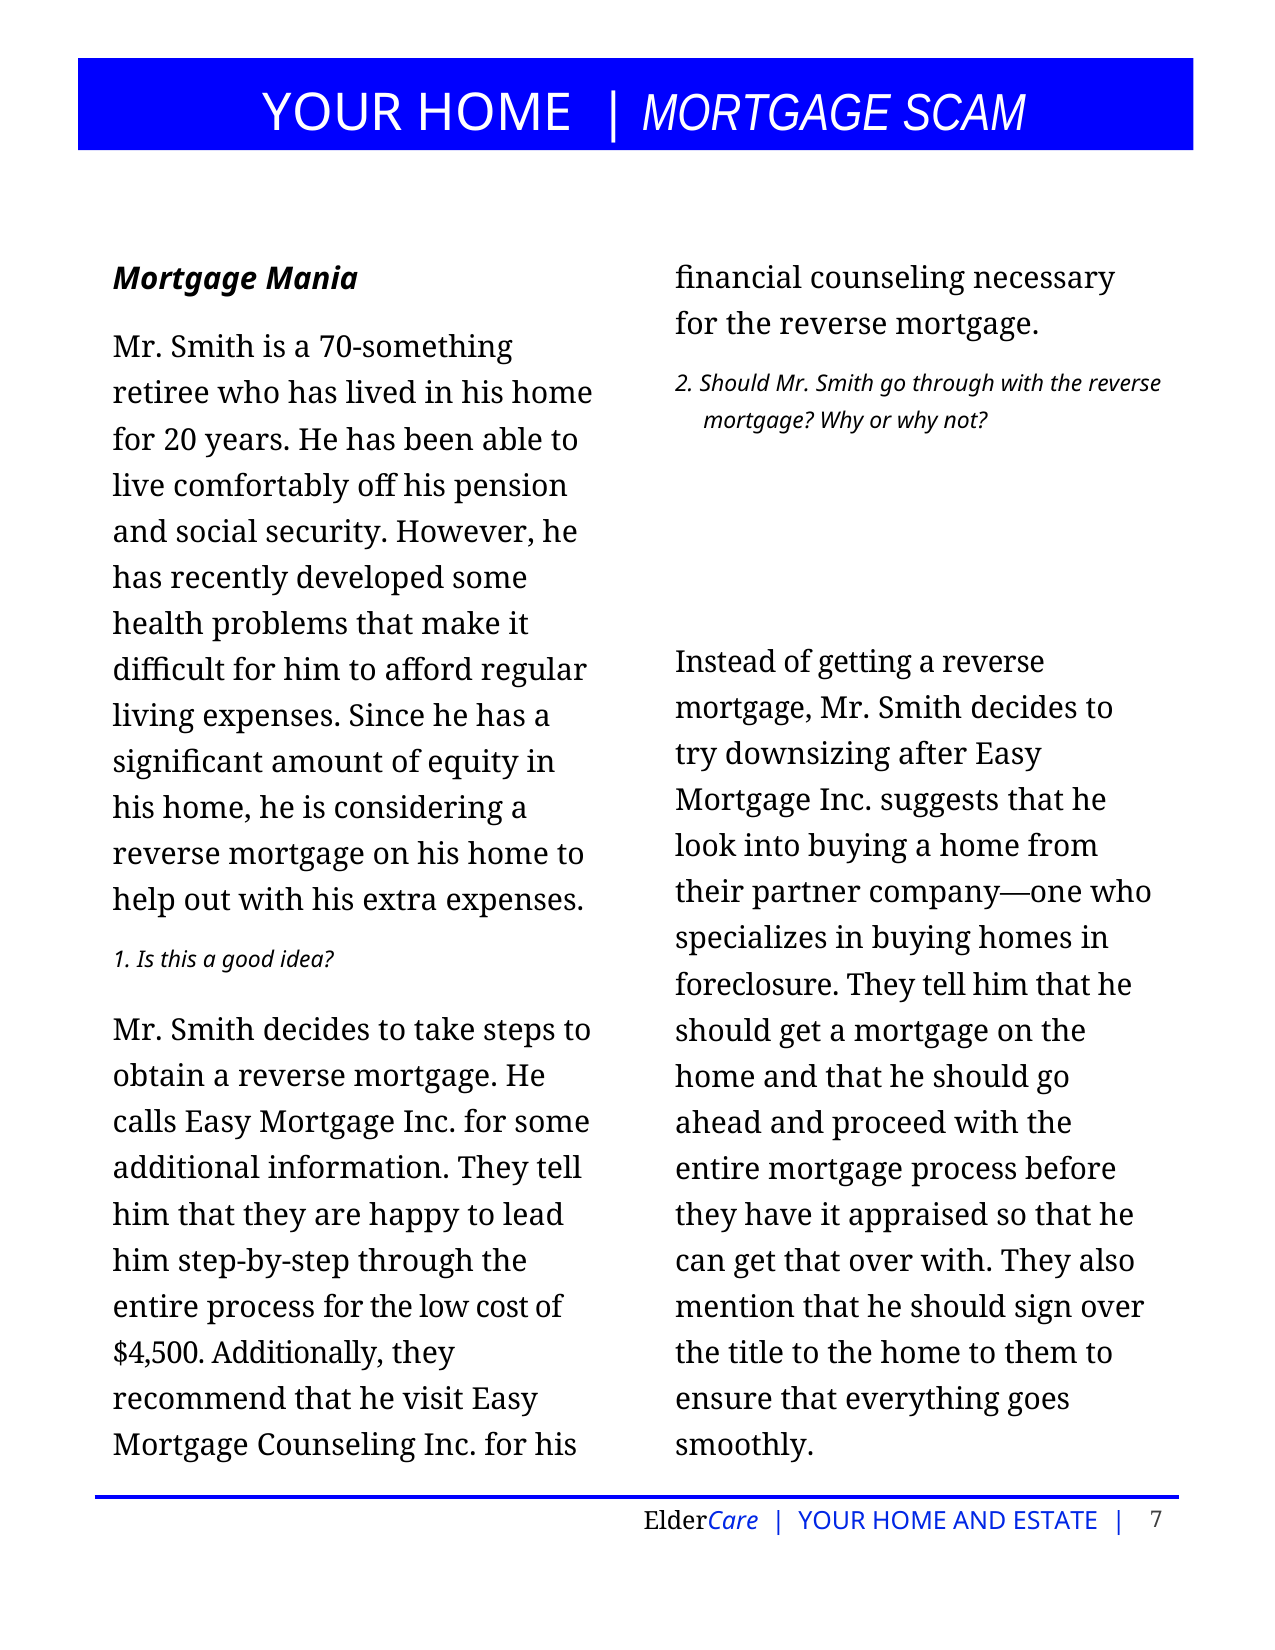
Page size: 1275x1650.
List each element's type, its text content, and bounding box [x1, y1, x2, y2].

text Instead of getting a reverse mortgage, Mr. Smith decides to try downsizing after Easy Mortgage Inc. suggests that he look into buying a home from their partner company—one who specializes in buying homes in foreclosure. They tell him that he should get a mortgage on the home and that he should go ahead and proceed with the entire mortgage process before they have it appraised so that he can get that over with. They also mention that he should sign over the title to the home to them to ensure that everything goes smoothly. [675, 640, 1162, 1464]
text YOUR HOME | MORTGAGE SCAM DISCUSSION [112, 75, 1162, 206]
text Mortgage Mania [112, 256, 600, 298]
text 1. Is this a good idea? [112, 943, 600, 974]
text Mr. Smith decides to take steps to obtain a reverse mortgage. He calls Easy Mortgage Inc. for some additional information. They tell him that they are happy to lead him step-by-step through the entire process for the low cost of $4,500. Additionally, they recommend that he visit Easy Mortgage Counseling Inc. for his financial counseling necessary for the reverse mortgage. [675, 256, 1162, 343]
text 2. Should Mr. Smith go through with the reverse mortgage? Why or why not? [675, 367, 1162, 435]
text Mr. Smith is a 70-something retiree who has lived in his home for 20 years. He has been able to live comfortably off his pension and social security. However, he has recently developed some health problems that make it difficult for him to afford regular living expenses. Since he has a significant amount of equity in his home, he is considering a reverse mortgage on his home to help out with his extra expenses. [112, 326, 600, 919]
text Mr. Smith decides to take steps to obtain a reverse mortgage. He calls Easy Mortgage Inc. for some additional information. They tell him that they are happy to lead him step-by-step through the entire process for the low cost of $4,500. Additionally, they recommend that he visit Easy Mortgage Counseling Inc. for his financial counseling necessary for the reverse mortgage. [112, 1008, 600, 1464]
